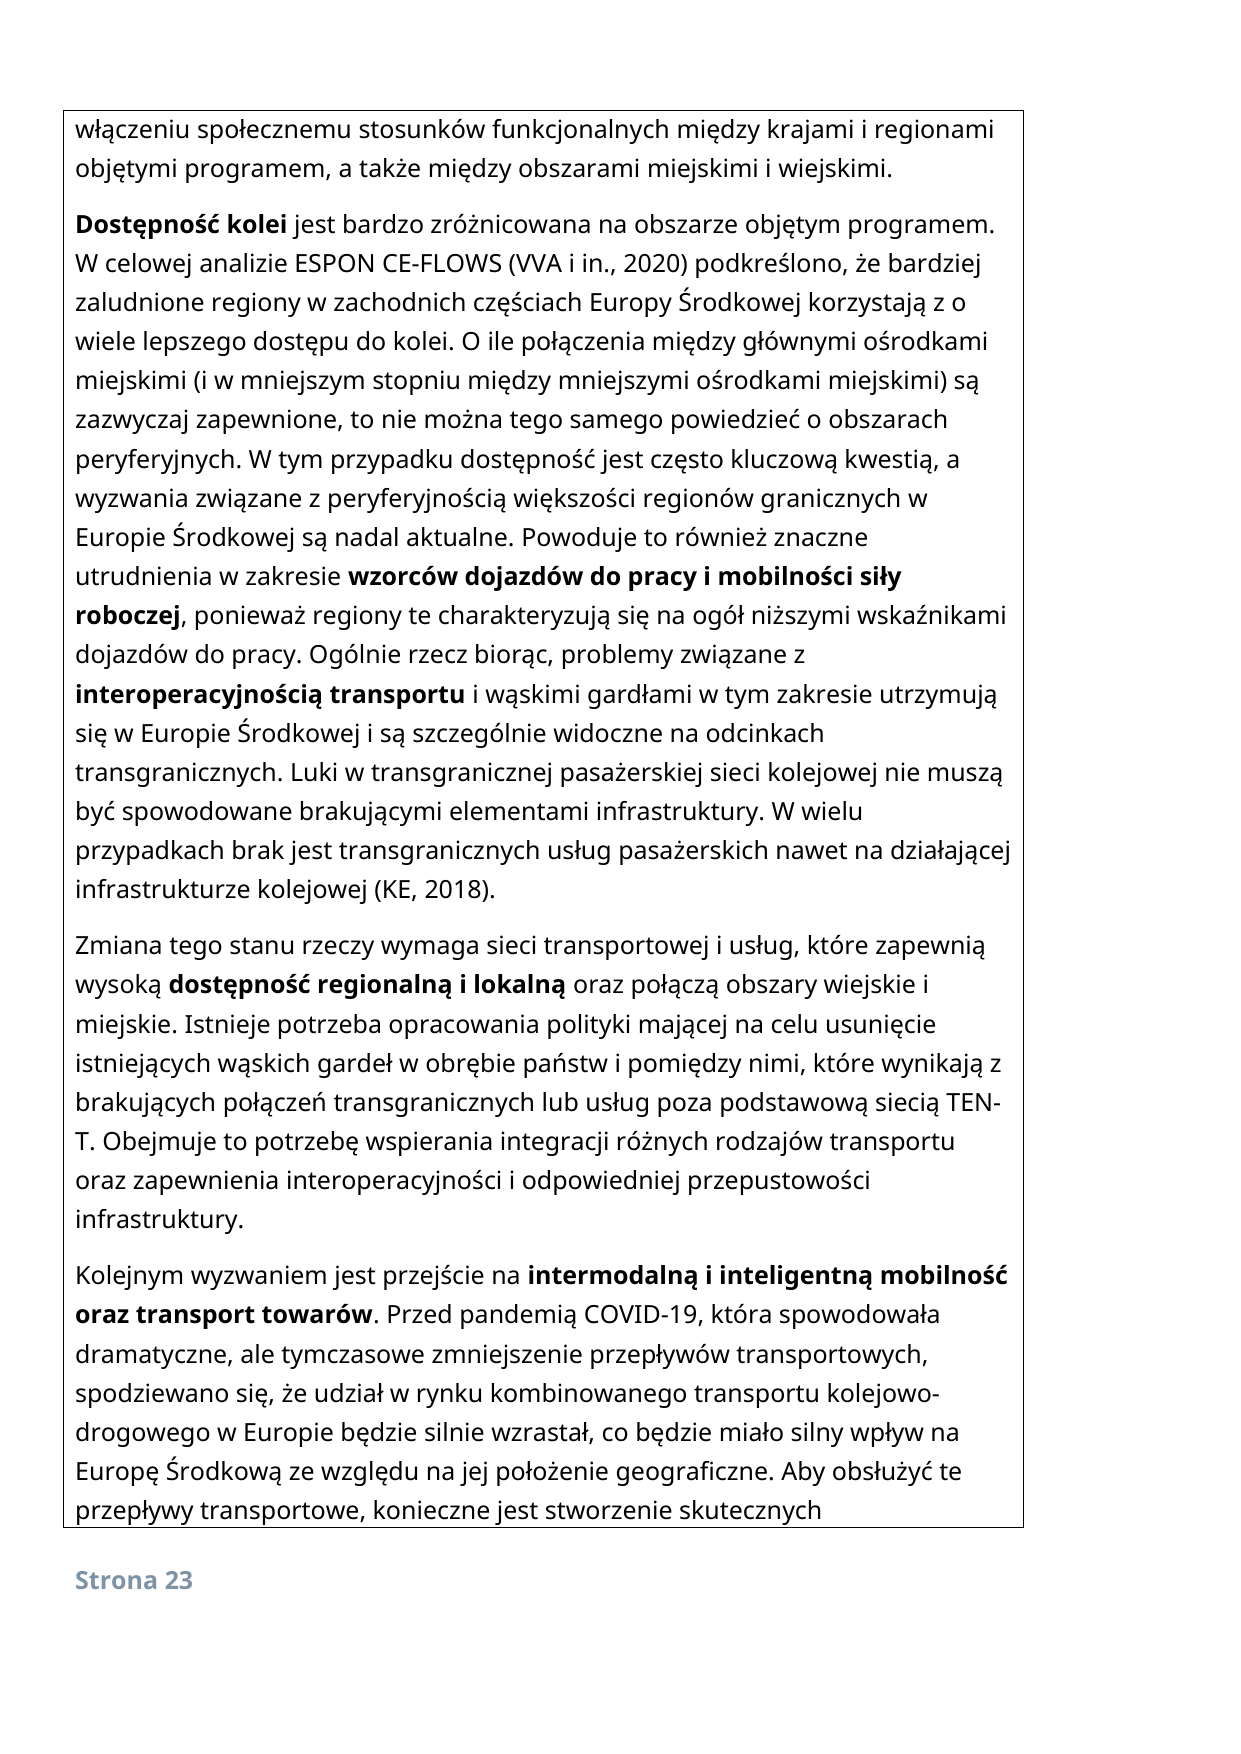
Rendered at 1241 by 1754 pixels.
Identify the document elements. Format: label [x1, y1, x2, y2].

table_header [64, 111, 1023, 1527]
